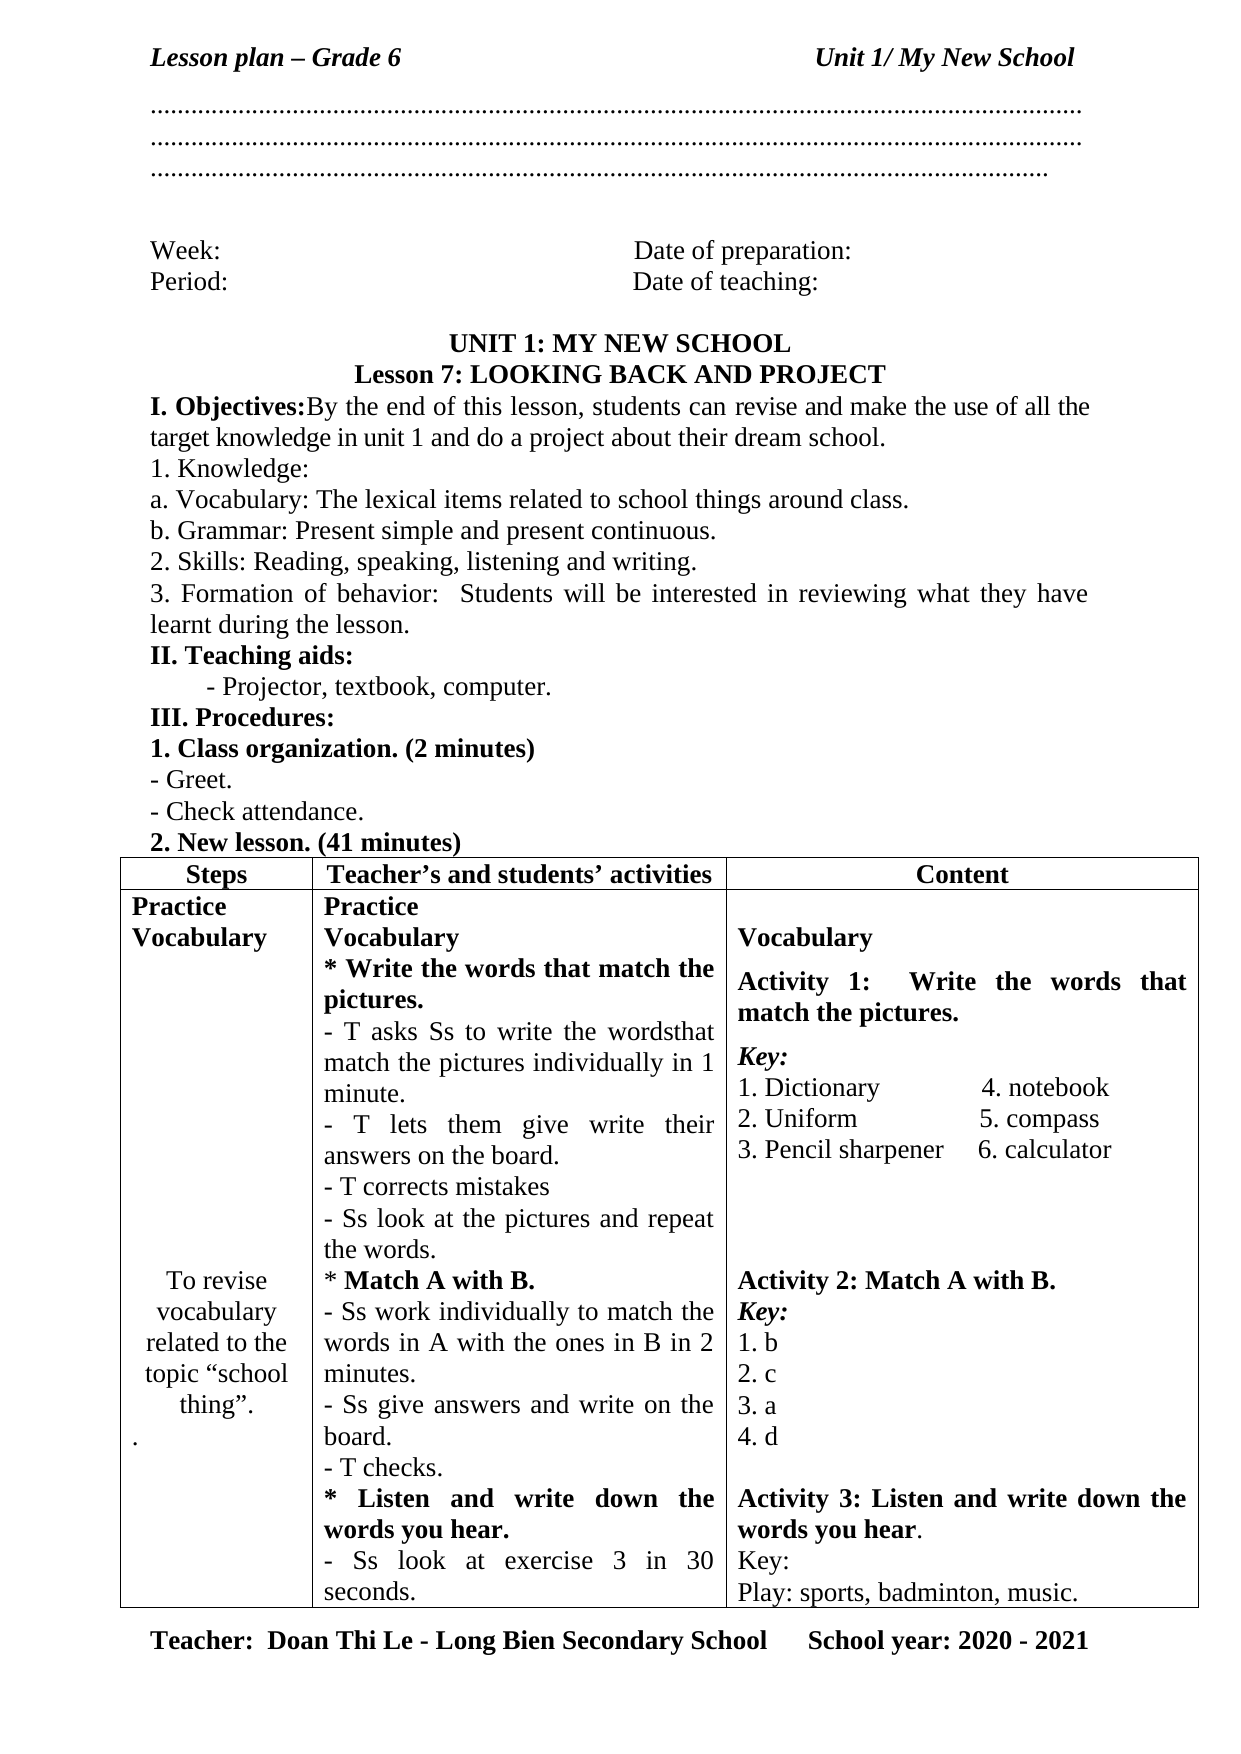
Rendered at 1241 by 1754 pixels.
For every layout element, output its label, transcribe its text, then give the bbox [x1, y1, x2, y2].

text ......................................................................................................................................................................................................................................................................................................................................................................................................................... [150, 89, 1090, 182]
text III. Procedures: [150, 701, 1090, 732]
text - Check attendance. [150, 795, 1090, 826]
text b. Grammar: Present simple and present continuous. [150, 514, 1090, 546]
text - Projector, textbook, computer. [150, 670, 1090, 701]
text 3. Formation of behavior: Students will be interested in reviewing what they have learnt during the lesson. [150, 577, 1090, 639]
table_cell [727, 890, 1198, 1607]
text 2. New lesson. (41 minutes) [150, 826, 1090, 857]
text 1. Knowledge: [150, 452, 1090, 483]
text Lesson 7: LOOKING BACK AND PROJECT [150, 359, 1090, 390]
text 1. Class organization. (2 minutes) [150, 732, 1090, 763]
table_header Content [727, 858, 1198, 889]
text Week: Date of preparation: [150, 234, 1090, 265]
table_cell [313, 890, 726, 1607]
text I. Objectives:By the end of this lesson, students can revise and make the use of all the target knowledge in unit 1 and do a project about their dream school. [150, 390, 1090, 452]
table_header Steps [121, 858, 312, 889]
text - Greet. [150, 763, 1090, 795]
text Period: Date of teaching: [150, 265, 1090, 296]
text II. Teaching aids: [150, 639, 1090, 670]
table_header Teacher’s and students’ activities [313, 858, 726, 889]
text a. Vocabulary: The lexical items related to school things around class. [150, 483, 1090, 514]
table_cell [121, 890, 312, 1607]
text 2. Skills: Reading, speaking, listening and writing. [150, 546, 1117, 577]
subtitle UNIT 1: MY NEW SCHOOL [150, 327, 1090, 359]
